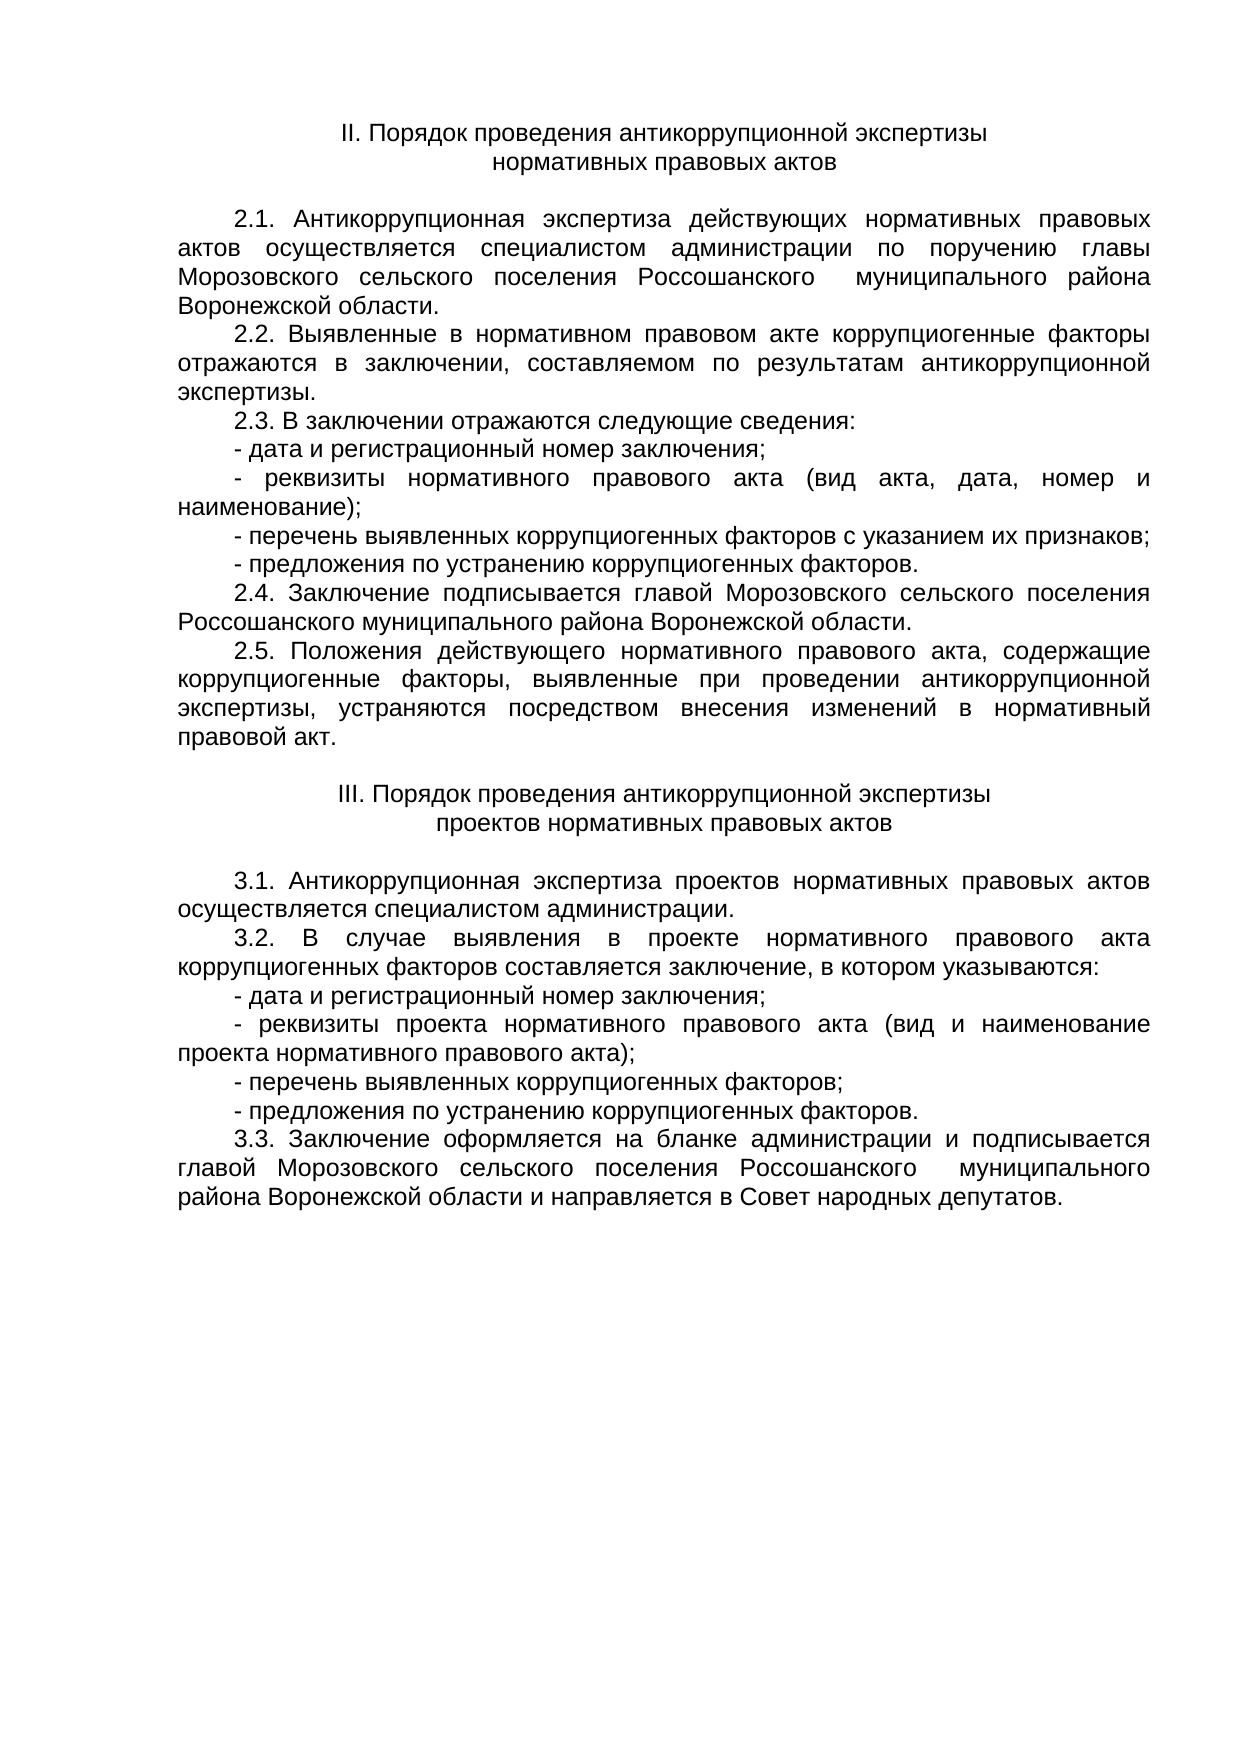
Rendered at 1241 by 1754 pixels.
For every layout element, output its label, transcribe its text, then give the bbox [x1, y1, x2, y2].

text 2.4. Заключение подписывается главой Морозовского сельского поселения Россошанского муниципального района Воронежской области. [177, 578, 1152, 636]
text - реквизиты проекта нормативного правового акта (вид и наименование проекта нормативного правового акта); [177, 1009, 1152, 1067]
text II. Порядок проведения антикоррупционной экспертизы [177, 118, 1152, 147]
text 3.3. Заключение оформляется на бланке администрации и подписывается главой Морозовского сельского поселения Россошанского муниципального района Воронежской области и направляется в Совет народных депутатов. [177, 1124, 1152, 1211]
text - предложения по устранению коррупциогенных факторов. [177, 549, 1152, 578]
text - дата и регистрационный номер заключения; [177, 981, 1152, 1009]
text - перечень выявленных коррупциогенных факторов; [177, 1067, 1152, 1096]
text 2.3. В заключении отражаются следующие сведения: [177, 406, 1152, 434]
text нормативных правовых актов [177, 147, 1152, 176]
text 2.1. Антикоррупционная экспертиза действующих нормативных правовых актов осуществляется специалистом администрации по поручению главы Морозовского сельского поселения Россошанского муниципального района Воронежской области. [177, 204, 1152, 319]
text 3.1. Антикоррупционная экспертиза проектов нормативных правовых актов осуществляется специалистом администрации. [177, 866, 1152, 923]
text - перечень выявленных коррупциогенных факторов с указанием их признаков; [177, 521, 1152, 549]
text - предложения по устранению коррупциогенных факторов. [177, 1096, 1152, 1124]
text III. Порядок проведения антикоррупционной экспертизы [177, 779, 1152, 808]
text 2.2. Выявленные в нормативном правовом акте коррупциогенные факторы отражаются в заключении, составляемом по результатам антикоррупционной экспертизы. [177, 319, 1152, 406]
text 2.5. Положения действующего нормативного правового акта, содержащие коррупциогенные факторы, выявленные при проведении антикоррупционной экспертизы, устраняются посредством внесения изменений в нормативный правовой акт. [177, 636, 1152, 751]
text проектов нормативных правовых актов [177, 808, 1152, 837]
text - дата и регистрационный номер заключения; [177, 434, 1152, 463]
text 3.2. В случае выявления в проекте нормативного правового акта коррупциогенных факторов составляется заключение, в котором указываются: [177, 923, 1152, 981]
text - реквизиты нормативного правового акта (вид акта, дата, номер и наименование); [177, 463, 1152, 521]
